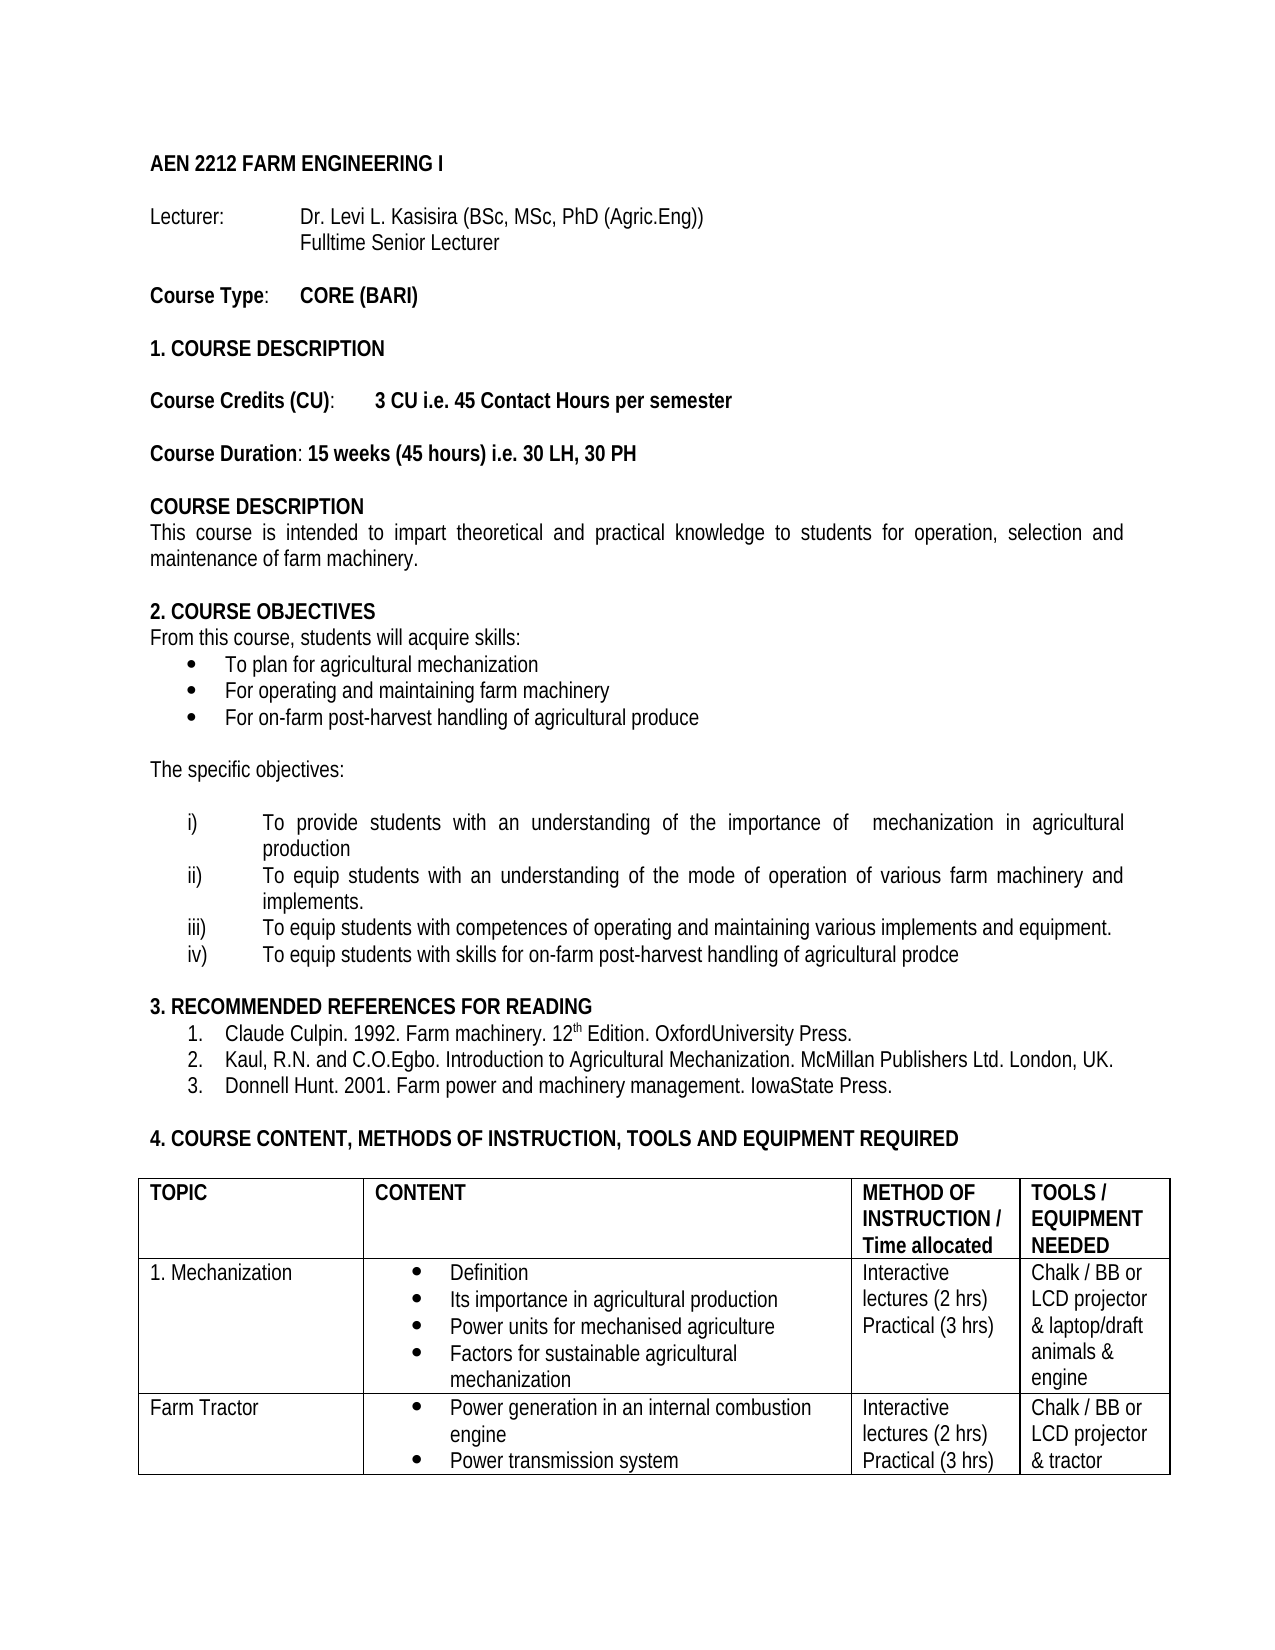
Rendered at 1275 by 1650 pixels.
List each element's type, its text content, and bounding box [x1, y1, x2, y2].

table_cell 1. Mechanization [139, 1259, 363, 1393]
text This course is intended to impart theoretical and practical knowledge to students for operation, selection and maintenance of farm machinery. [150, 519, 1125, 572]
text Course Type: CORE () [150, 282, 1125, 308]
list For on-farm post-harvest handling of agricultural produce [187, 703, 1125, 730]
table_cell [364, 1394, 851, 1474]
list To provide students with an understanding of the importance of mechanization in agricultural production [187, 809, 1125, 862]
table_cell Farm Tractor [139, 1394, 363, 1474]
list To equip students with skills for on-farm post-harvest handling of agricultural prodce [187, 941, 1125, 967]
text Course Duration: 15 weeks (45 hours) i.e. 30 LH, 30 PH [150, 440, 1125, 466]
list To equip students with an understanding of the mode of operation of various farm machinery and implements. [187, 862, 1125, 914]
text AEN 2212 FARM ENGINEERING I [150, 150, 1125, 176]
text Course Credits (CU): 3 CU i.e. 45 Contact Hours per semester [150, 387, 1125, 413]
text 4. COURSE CONTENT, METHODS OF INSTRUCTION, TOOLS AND EQUIPMENT REQUIRED [150, 1125, 1125, 1151]
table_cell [852, 1394, 1019, 1474]
list For operating and maintaining farm machinery [187, 677, 1125, 703]
table_header METHOD OF INSTRUCTION / Time allocated [852, 1179, 1019, 1258]
list To equip students with competences of operating and maintaining various implements and equipment. [187, 914, 1125, 941]
text 1. COURSE DESCRIPTION [150, 334, 1125, 361]
text Lecturer: Dr. Levi L. Kasisira (BSc, MSc, PhD (Agric.Eng)) [150, 203, 1125, 229]
text 3. RECOMMENDED REFERENCES FOR [150, 993, 1125, 1020]
table_cell Definition Its importance in agricultural production Power units for mechanised agriculture Factors for sustainable agricultural mechanization [364, 1259, 851, 1393]
list Claude Culpin. 1992. Farm machinery. 12th Edition. Press. [187, 1020, 1125, 1046]
text The specific objectives: [150, 756, 1125, 782]
table_header CONTENT [364, 1179, 851, 1258]
list Donnell Hunt. 2001. Farm power and machinery management. Press. [187, 1072, 1125, 1099]
list To plan for agricultural mechanization [187, 651, 1125, 677]
text From this course, students will acquire skills: [150, 624, 1125, 651]
table_cell Chalk / BB or LCD projector & laptop/draft animals & engine [1021, 1259, 1169, 1393]
text COURSE DESCRIPTION [150, 493, 1125, 519]
table_cell Interactive lectures (2 hrs) Practical (3 hrs) [852, 1259, 1019, 1393]
table_header TOOLS / EQUIPMENT NEEDED [1021, 1179, 1169, 1258]
list Kaul, R.N. and C.O.Egbo. Introduction to Agricultural Mechanization. McMillan Publishers Ltd. . [187, 1046, 1125, 1072]
text Fulltime Senior Lecturer [150, 229, 1125, 255]
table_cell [1021, 1394, 1169, 1474]
text 2. COURSE OBJECTIVES [150, 598, 1125, 624]
table_header TOPIC [139, 1179, 363, 1258]
